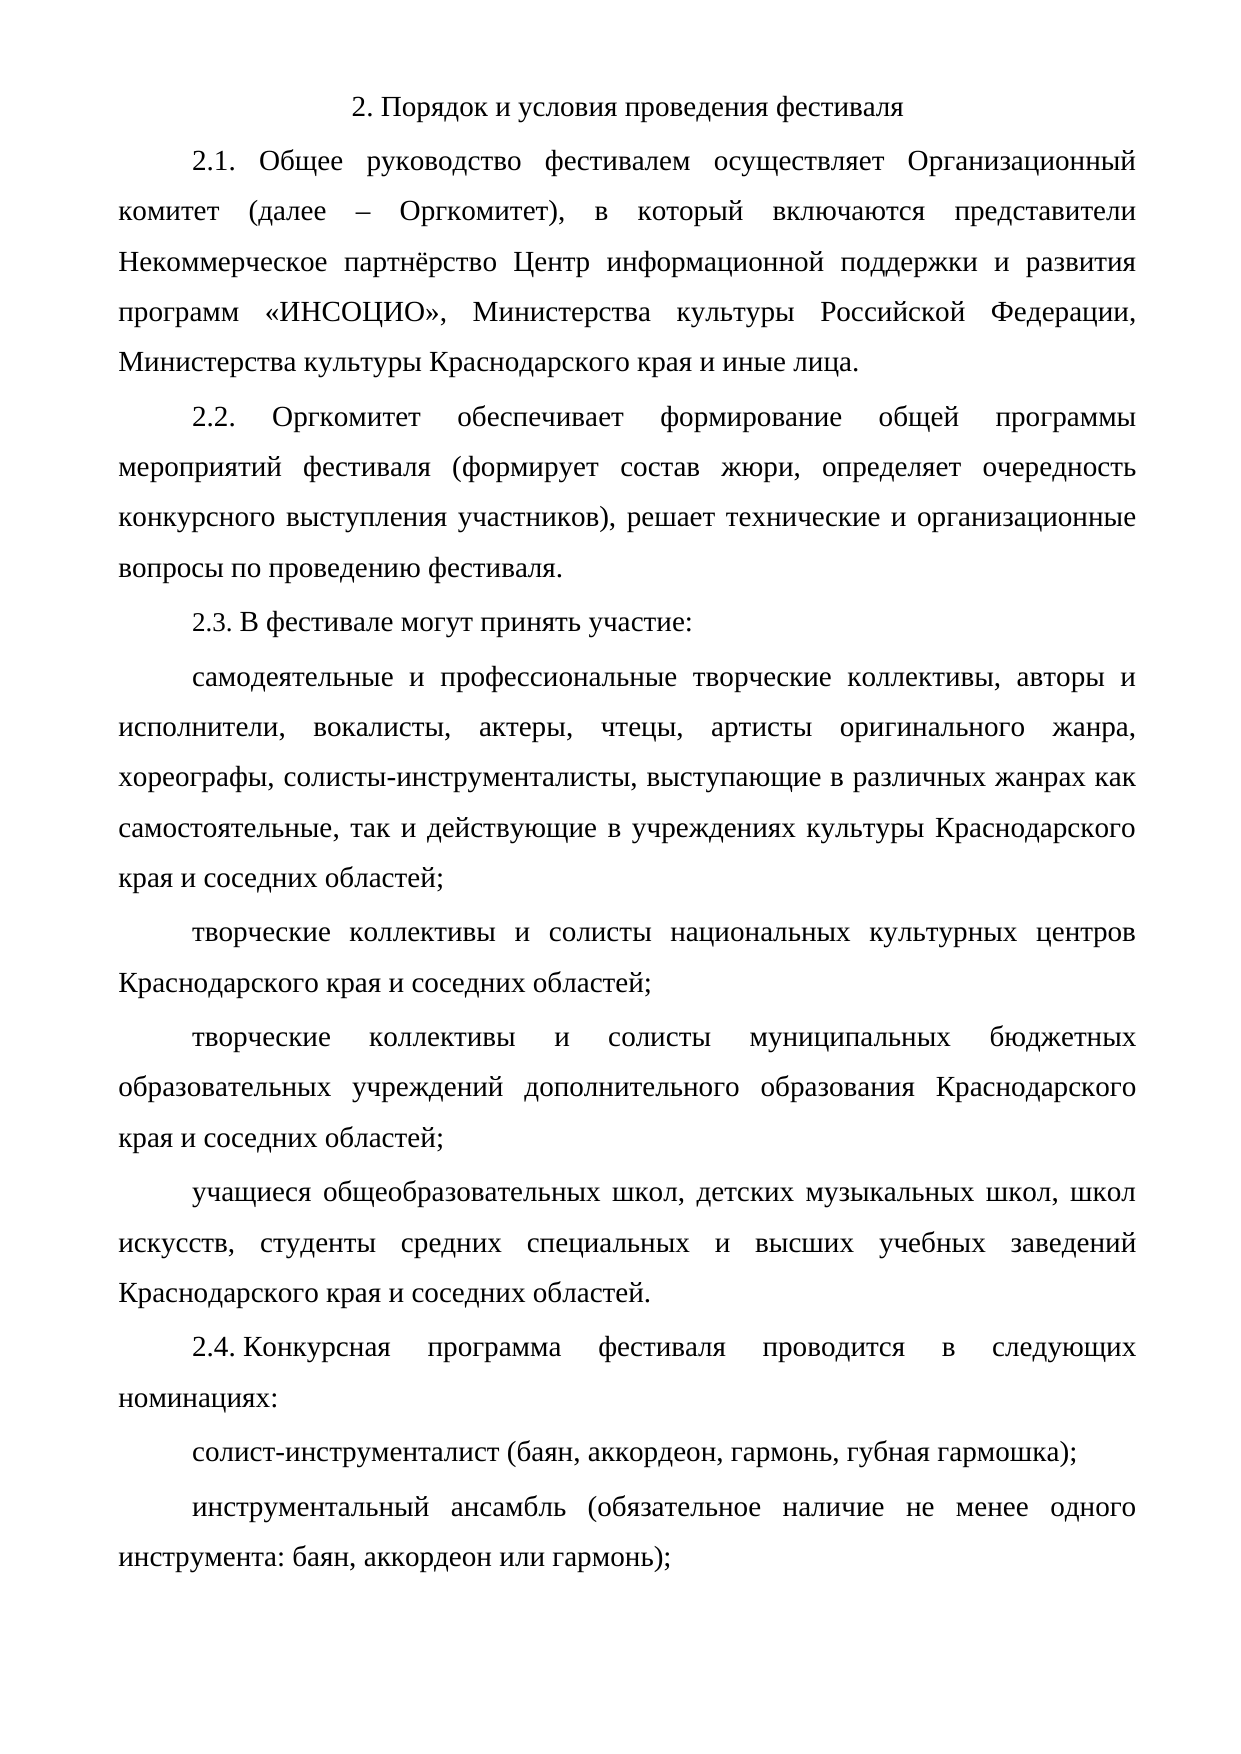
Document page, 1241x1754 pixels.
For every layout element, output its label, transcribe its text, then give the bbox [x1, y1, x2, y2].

subtitle 2.4. Конкурсная программа фестиваля проводится в следующих номинациях: [118, 1329, 1137, 1413]
subtitle учащиеся общеобразовательных школ, детских музыкальных школ, школ искусств, студенты средних специальных и высших учебных заведений Краснодарского края и соседних областей. [118, 1174, 1137, 1308]
subtitle 2.1. Общее руководство фестивалем осуществляет Организационный комитет (далее – Оргкомитет), в который включаются представители Некоммерческое партнёрство Центр информационной поддержки и развития программ «ИНСОЦИО», Министерства культуры Российской Федерации, Министерства культуры Краснодарского края и иные лица. [118, 143, 1137, 378]
subtitle 2.3. В фестивале могут принять участие: [118, 604, 1137, 638]
subtitle инструментальный ансамбль (обязательное наличие не менее одного инструмента: баян, аккордеон или гармонь); [118, 1489, 1137, 1573]
subtitle 2.2. Оргкомитет обеспечивает формирование общей программы мероприятий фестиваля (формирует состав жюри, определяет очередность конкурсного выступления участников), решает технические и организационные вопросы по проведению фестиваля. [118, 399, 1137, 583]
subtitle творческие коллективы и солисты муниципальных бюджетных образовательных учреждений дополнительного образования Краснодарского края и соседних областей; [118, 1019, 1137, 1153]
subtitle 2. Порядок и условия проведения фестиваля [118, 89, 1137, 122]
subtitle самодеятельные и профессиональные творческие коллективы, авторы и исполнители, вокалисты, актеры, чтецы, артисты оригинального жанра, хореографы, солисты-инструменталисты, выступающие в различных жанрах как самостоятельные, так и действующие в учреждениях культуры Краснодарского края и соседних областей; [118, 659, 1137, 893]
subtitle творческие коллективы и солисты национальных культурных центров Краснодарского края и соседних областей; [118, 914, 1137, 998]
subtitle солист-инструменталист (баян, аккордеон, гармонь, губная гармошка); [118, 1434, 1137, 1468]
